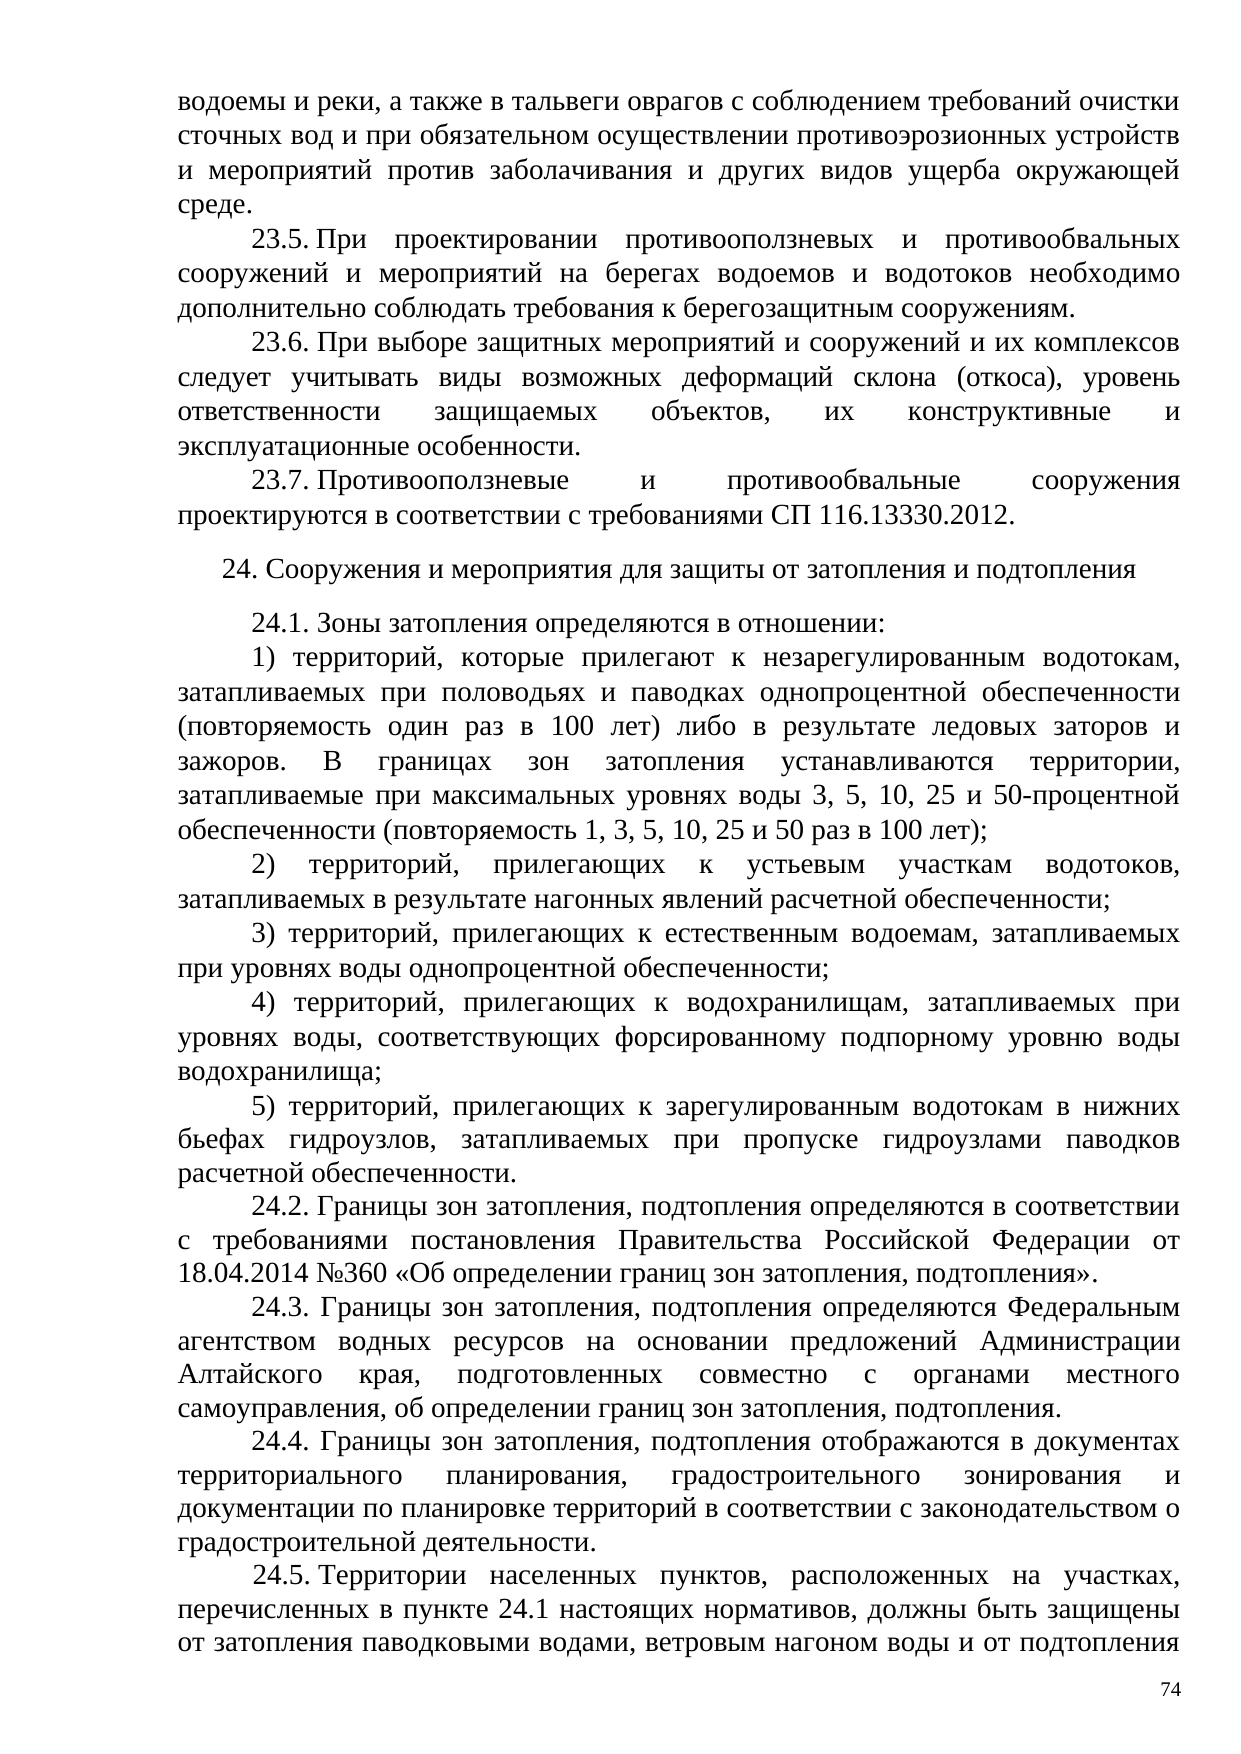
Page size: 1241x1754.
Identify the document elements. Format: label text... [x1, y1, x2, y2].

text 23.7. Противооползневые и противообвальные сооружения проектируются в соответствии с требованиями СП 116.13330.2012. [177, 462, 1181, 530]
text 2) территорий, прилегающих к устьевым участкам водотоков, затапливаемых в результате нагонных явлений расчетной обеспеченности; [177, 846, 1181, 914]
text 23.5. При проектировании противооползневых и противообвальных сооружений и мероприятий на берегах водоемов и водотоков необходимо дополнительно соблюдать требования к берегозащитным сооружениям. [177, 221, 1181, 323]
text 24. Сооружения и мероприятия для защиты от затопления и подтопления [177, 551, 1181, 584]
text 1) территорий, которые прилегают к незарегулированным водотокам, затапливаемых при половодьях и паводках однопроцентной обеспеченности (повторяемость один раз в 100 лет) либо в результате ледовых заторов и зажоров. В границах зон затопления устанавливаются территории, затапливаемые при максимальных уровнях воды 3, 5, 10, 25 и 50-процентной обеспеченности (повторяемость 1, 3, 5, 10, 25 и 50 раз в 100 лет); [177, 639, 1181, 846]
text 4) территорий, прилегающих к водохранилищам, затапливаемых при уровнях воды, соответствующих форсированному подпорному уровню воды водохранилища; [177, 984, 1181, 1087]
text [177, 83, 1181, 220]
text 24.1. Зоны затопления определяются в отношении: [177, 605, 1181, 639]
text 5) территорий, прилегающих к зарегулированным водотокам в нижних бьефах гидроузлов, затапливаемых при пропуске гидроузлами паводков расчетной обеспеченности. [177, 1088, 1181, 1188]
text 24.2. Границы зон затопления, подтопления определяются в соответствии с требованиями постановления Правительства Российской Федерации от 18.04.2014 №360 «Об определении границ зон затопления, подтопления». [177, 1188, 1181, 1289]
text 24.3. Границы зон затопления, подтопления определяются Федеральным агентством водных ресурсов на основании предложений Администрации Алтайского края, подготовленных совместно с органами местного самоуправления, об определении границ зон затопления, подтопления. [177, 1289, 1181, 1423]
text 24.4. Границы зон затопления, подтопления отображаются в документах территориального планирования, градостроительного зонирования и документации по планировке территорий в соответствии с законодательством о градостроительной деятельности. [177, 1423, 1181, 1557]
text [177, 1557, 1181, 1658]
text 3) территорий, прилегающих к естественным водоемам, затапливаемых при уровнях воды однопроцентной обеспеченности; [177, 915, 1181, 983]
text 23.6. При выборе защитных мероприятий и сооружений и их комплексов следует учитывать виды возможных деформаций склона (откоса), уровень ответственности защищаемых объектов, их конструктивные и эксплуатационные особенности. [177, 324, 1181, 461]
